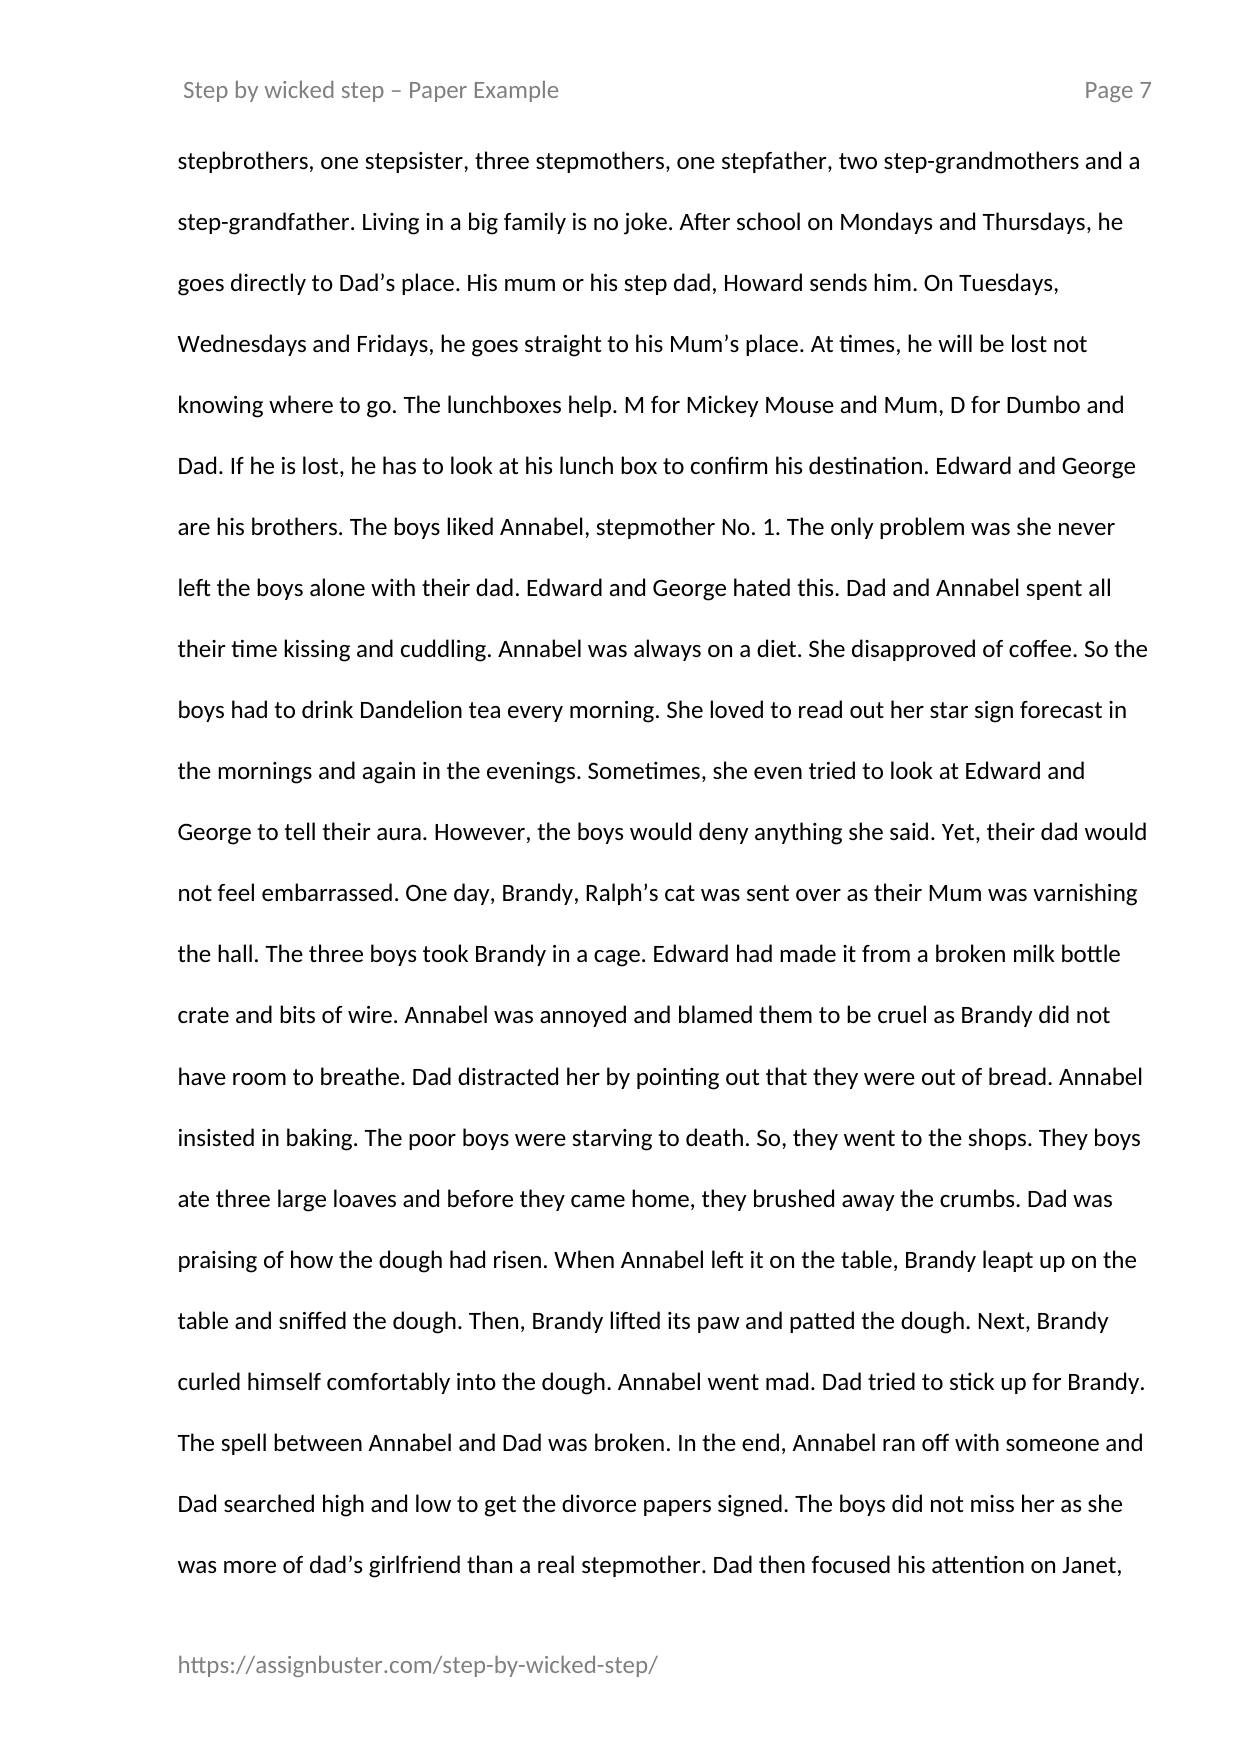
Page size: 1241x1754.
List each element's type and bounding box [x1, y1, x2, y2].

text [177, 145, 1152, 1579]
